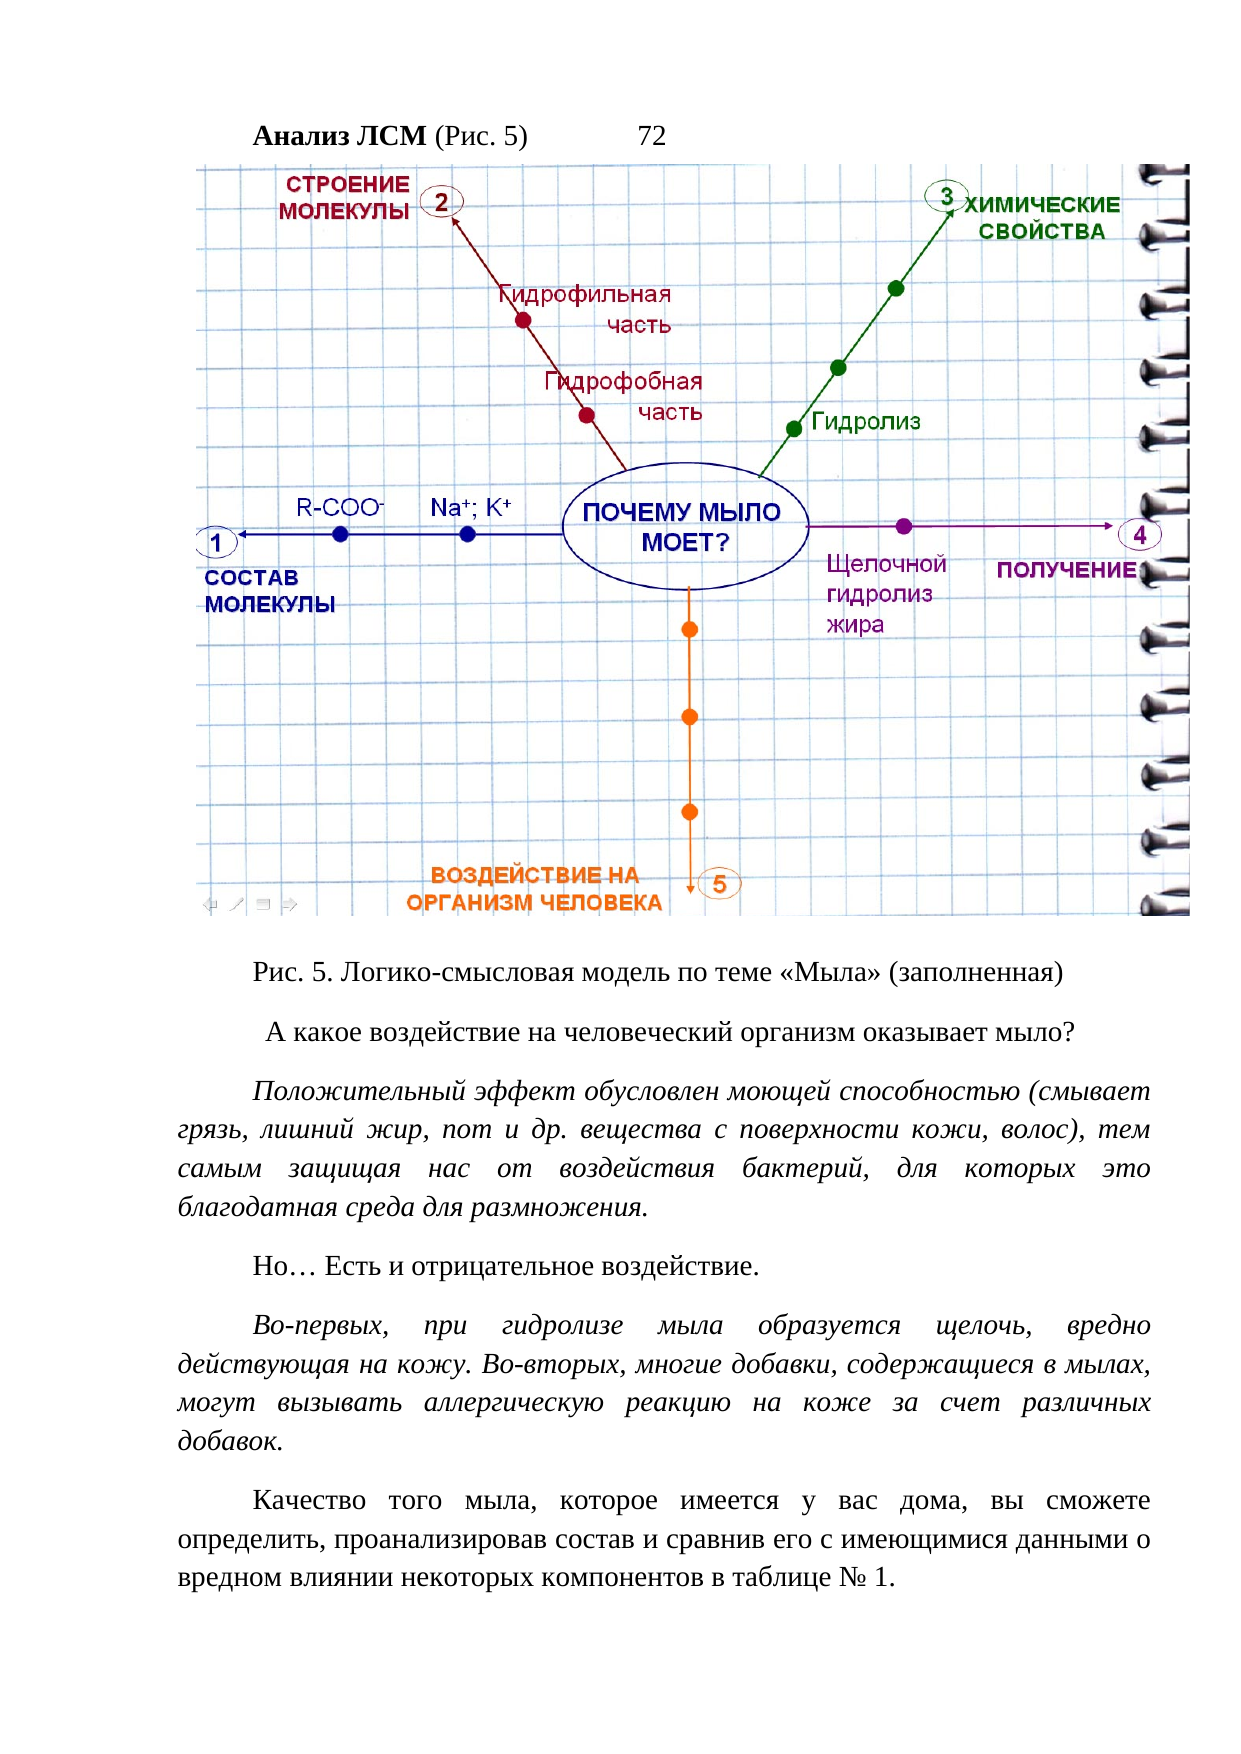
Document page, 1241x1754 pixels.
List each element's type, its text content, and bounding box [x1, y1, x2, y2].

text А какое воздействие на человеческий организм оказывает мыло? [177, 1014, 1152, 1047]
text Анализ ЛСМ (Рис. 5) 72 [177, 118, 1152, 152]
text Но… Есть и отрицательное воздействие. [177, 1248, 1152, 1282]
picture [196, 164, 1190, 914]
text Положительный эффект обусловлен моющей способностью (смывает грязь, лишний жир, пот и др. вещества с поверхности кожи, волос), тем самым защищая нас от воздействия бактерий, для которых это благодатная среда для размножения. [177, 1073, 1152, 1222]
text Качество того мыла, которое имеется у вас дома, вы сможете определить, проанализировав состав и сравнив его с имеющимися данными о вредном влиянии некоторых компонентов в таблице № 1. [177, 1482, 1152, 1593]
text Во-первых, при гидролизе мыла образуется щелочь, вредно действующая на кожу. Во-вторых, многие добавки, содержащиеся в мылах, могут вызывать аллергическую реакцию на коже за счет различных добавок. [177, 1307, 1152, 1457]
